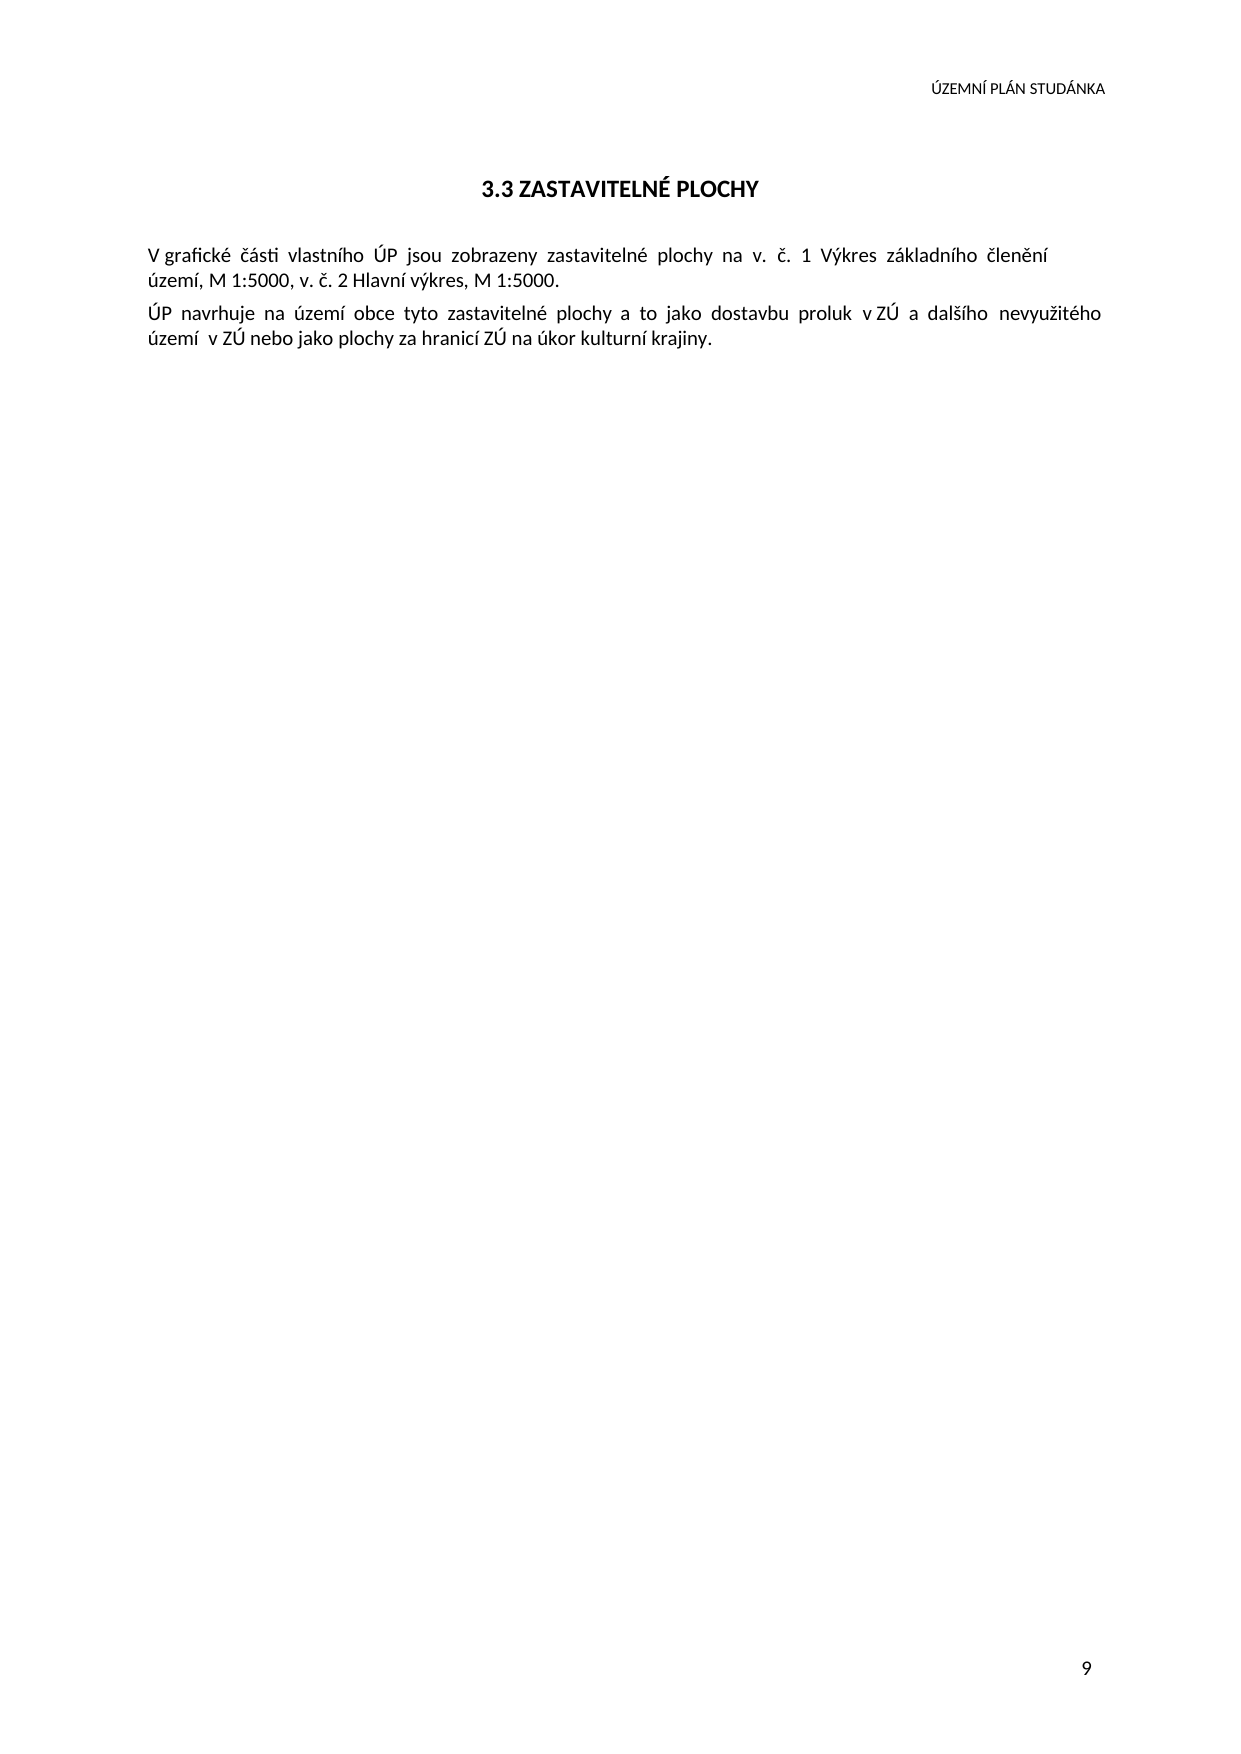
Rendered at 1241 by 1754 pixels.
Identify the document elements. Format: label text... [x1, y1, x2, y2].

subtitle 3.3 ZASTAVITELNÉ PLOCHY [135, 173, 1105, 204]
text V grafické části vlastního ÚP jsou zobrazeny zastavitelné plochy na v. č. 1 Výkres základního členění území, M 1:5000, v. č. 2 Hlavní výkres, M 1:5000. [148, 242, 1105, 293]
text ÚP navrhuje na území obce tyto zastavitelné plochy a to jako dostavbu proluk v ZÚ a dalšího nevyužitého území v ZÚ nebo jako plochy za hranicí ZÚ na úkor kulturní krajiny. [148, 300, 1105, 351]
